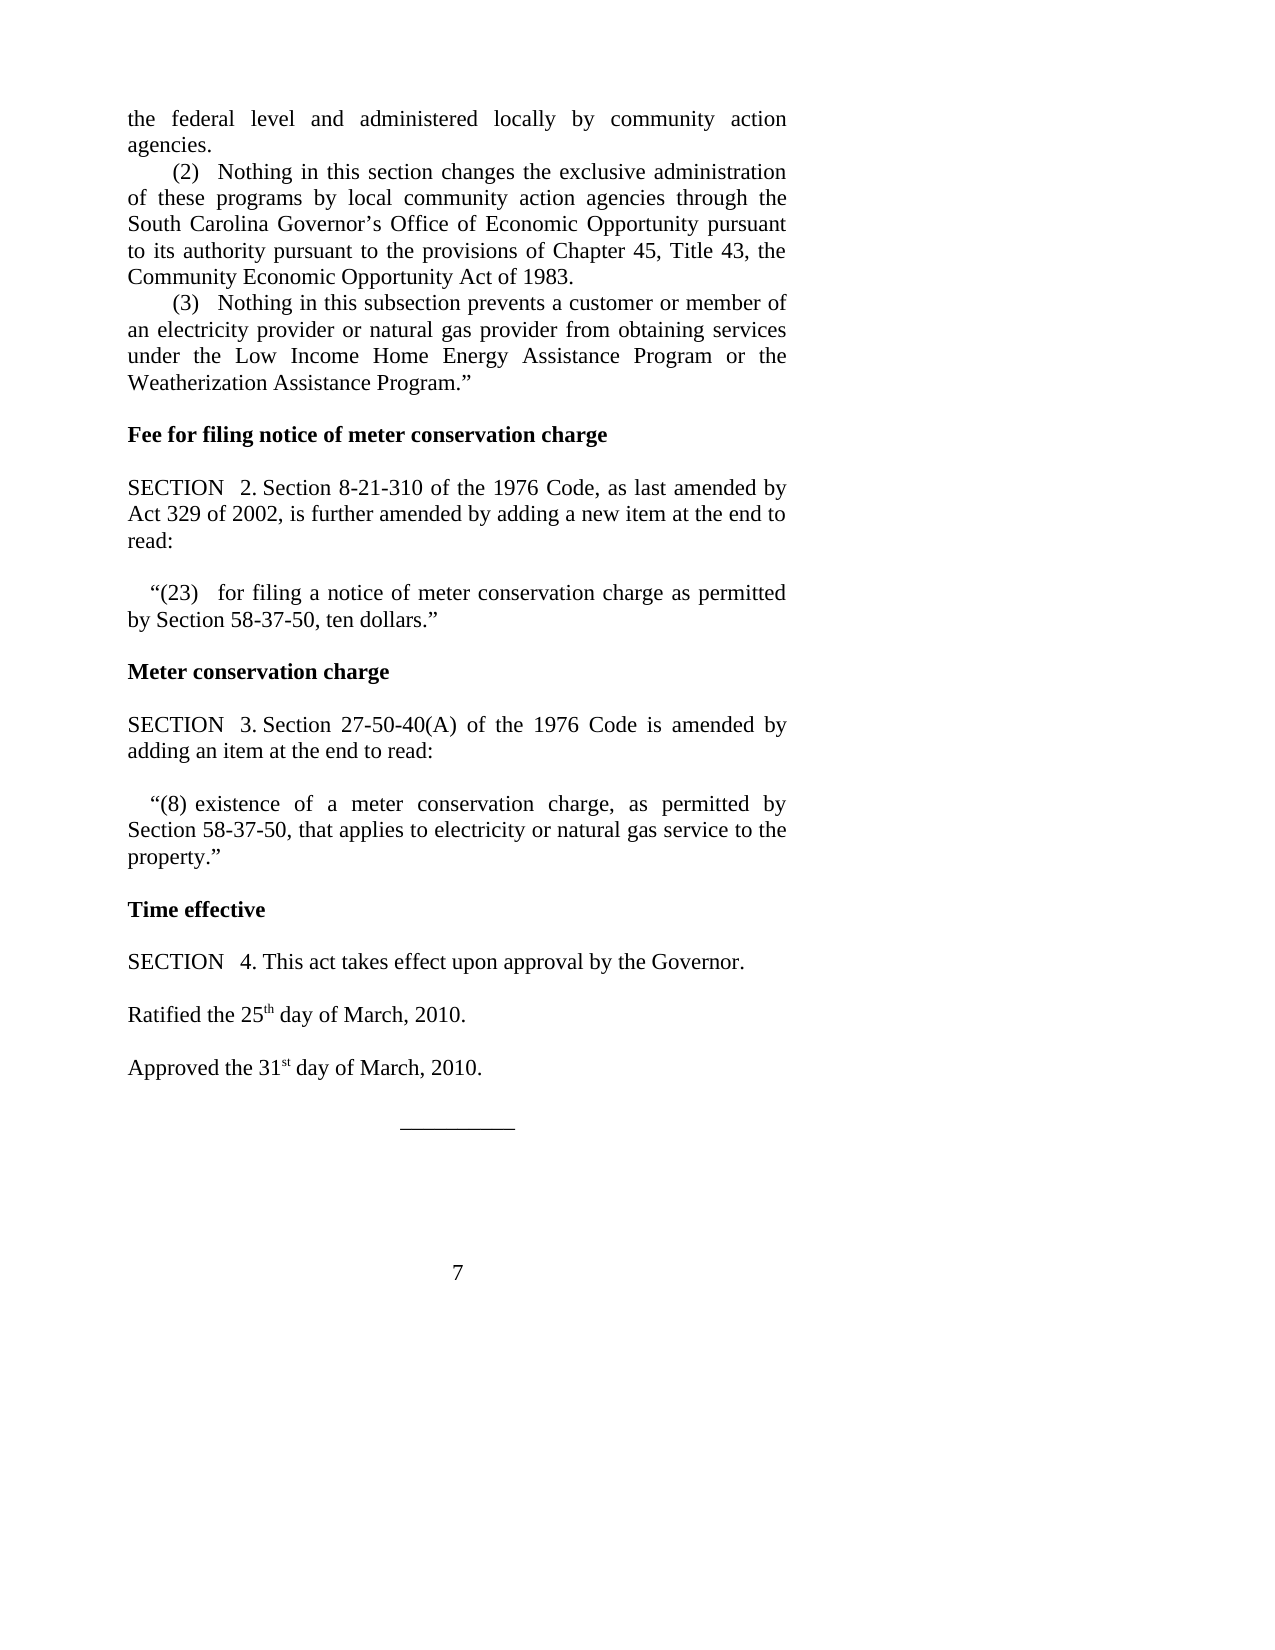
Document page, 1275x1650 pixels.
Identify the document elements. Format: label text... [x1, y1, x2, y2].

text Approved the 31st day of March, 2010. [127, 1054, 787, 1080]
text __________ [127, 1106, 787, 1133]
text (2) Nothing in this section changes the exclusive administration of these programs by local community action agencies through the South Carolina Governor’s Office of Economic Opportunity pursuant to its authority pursuant to the provisions of Chapter 45, Title 43, the Community Economic Opportunity Act of 1983. [127, 158, 787, 289]
text SECTION 4. This act takes effect upon approval by the Governor. [127, 948, 787, 975]
text Fee for filing notice of meter conservation charge [127, 421, 787, 448]
text “(8) existence of a meter conservation charge, as permitted by Section 58-37-50, that applies to electricity or natural gas service to the property.” [127, 790, 787, 869]
text SECTION 3. Section 27-50-40(A) of the 1976 Code is amended by adding an item at the end to read: [127, 711, 787, 764]
text (3) Nothing in this subsection prevents a customer or member of an electricity provider or natural gas provider from obtaining services under the Low Income Home Energy Assistance Program or the Weatherization Assistance Program.” [127, 289, 787, 395]
text Time effective [127, 896, 787, 922]
text Meter conservation charge [127, 658, 787, 685]
text Ratified the 25th day of March, 2010. [127, 1001, 787, 1027]
text SECTION 2. Section 8-21-310 of the 1976 Code, as last amended by Act 329 of 2002, is further amended by adding a new item at the end to read: [127, 474, 787, 553]
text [127, 105, 787, 158]
text “(23) for filing a notice of meter conservation charge as permitted by Section 58-37-50, ten dollars.” [127, 579, 787, 632]
